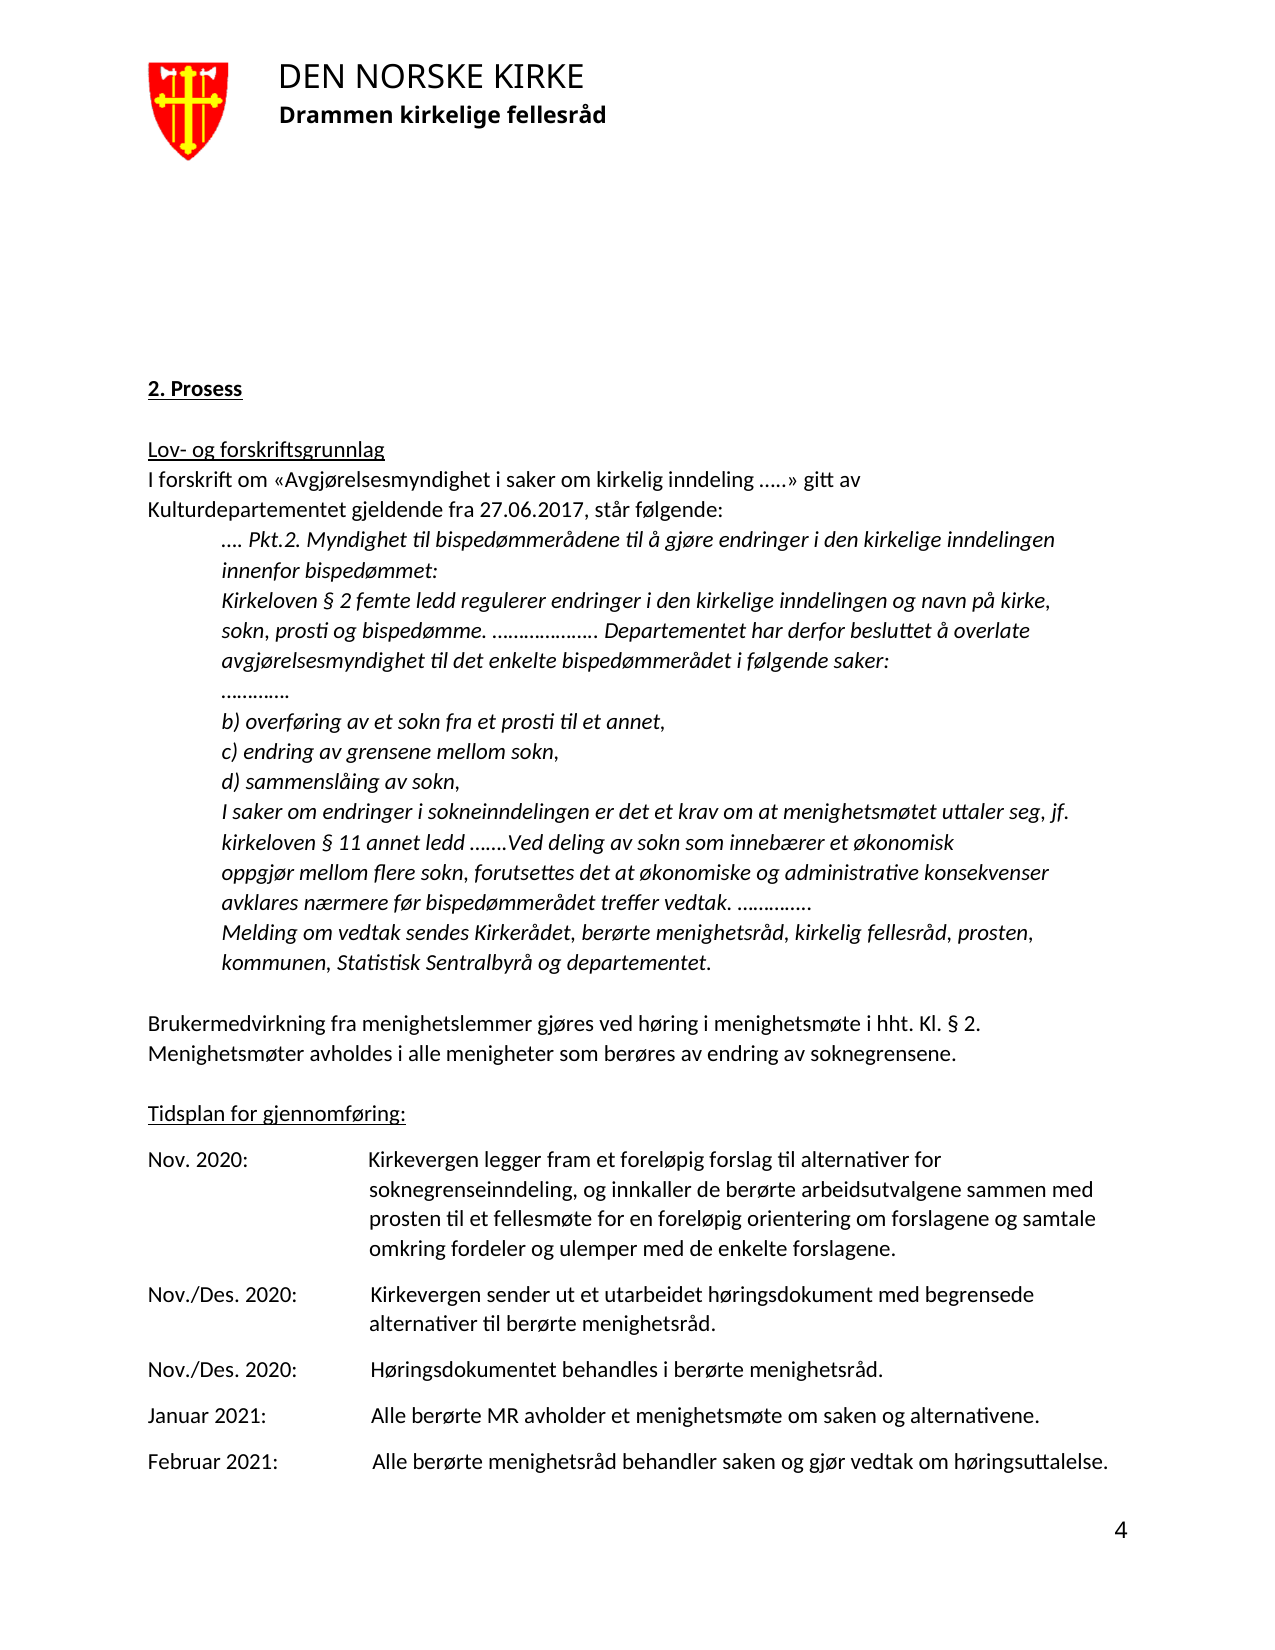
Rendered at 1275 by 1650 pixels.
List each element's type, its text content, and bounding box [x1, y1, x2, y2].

text Tidsplan for gjennomføring: [148, 1099, 1127, 1128]
text avgjørelsesmyndighet til det enkelte bispedømmerådet i følgende saker: [148, 646, 1127, 674]
text oppgjør mellom flere sokn, forutsettes det at økonomiske og administrative konsekvenser [148, 858, 1127, 886]
text Kirkeloven § 2 femte ledd regulerer endringer i den kirkelige inndelingen og navn på kirke, [148, 586, 1127, 614]
text …. Pkt.2. Myndighet til bispedømmerådene til å gjøre endringer i den kirkelige inndelingen innenfor bispedømmet: [221, 526, 1127, 584]
text b) overføring av et sokn fra et prosti til et annet, [148, 707, 1127, 735]
text Kulturdepartementet gjeldende fra 27.06.2017, står følgende: [148, 495, 1127, 523]
text Brukermedvirkning fra menighetslemmer gjøres ved høring i menighetsmøte i hht. Kl. § 2. Menighetsmøter avholdes i alle menigheter som berøres av endring av soknegrensene. [148, 1009, 1127, 1067]
text I saker om endringer i sokneinndelingen er det et krav om at menighetsmøtet uttaler seg, jf. [148, 797, 1127, 826]
text Nov./Des. 2020: Høringsdokumentet behandles i berørte menighetsråd. [148, 1355, 1127, 1383]
text Februar 2021: Alle berørte menighetsråd behandler saken og gjør vedtak om høringsuttalelse. [148, 1447, 1127, 1475]
text c) endring av grensene mellom sokn, [148, 737, 1127, 765]
picture [147, 62, 229, 162]
text avklares nærmere før bispedømmerådet treffer vedtak. ………….. [148, 888, 1127, 916]
text d) sammenslåing av sokn, [148, 767, 1127, 795]
text sokn, prosti og bispedømme. ……………….. Departementet har derfor besluttet å overlate [148, 616, 1127, 644]
text …………. [148, 677, 1127, 705]
text kirkeloven § 11 annet ledd …….Ved deling av sokn som innebærer et økonomisk [148, 828, 1127, 856]
text I forskrift om «Avgjørelsesmyndighet i saker om kirkelig inndeling …..» gitt av [148, 465, 1127, 493]
text Melding om vedtak sendes Kirkerådet, berørte menighetsråd, kirkelig fellesråd, prosten, [148, 918, 1127, 946]
text Nov./Des. 2020: Kirkevergen sender ut et utarbeidet høringsdokument med begrensede alternativer til berørte menighetsråd. [148, 1280, 1127, 1337]
text Nov. 2020: Kirkevergen legger fram et foreløpig forslag til alternativer for soknegrenseinndeling, og innkaller de berørte arbeidsutvalgene sammen med prosten til et fellesmøte for en foreløpig orientering om forslagene og samtale omkring fordeler og ulemper med de enkelte forslagene. [148, 1146, 1127, 1262]
text Januar 2021: Alle berørte MR avholder et menighetsmøte om saken og alternativene. [148, 1401, 1127, 1429]
text Lov- og forskriftsgrunnlag [148, 435, 1127, 463]
text 2. Prosess [148, 374, 1127, 403]
text kommunen, Statistisk Sentralbyrå og departementet. [148, 948, 1127, 977]
